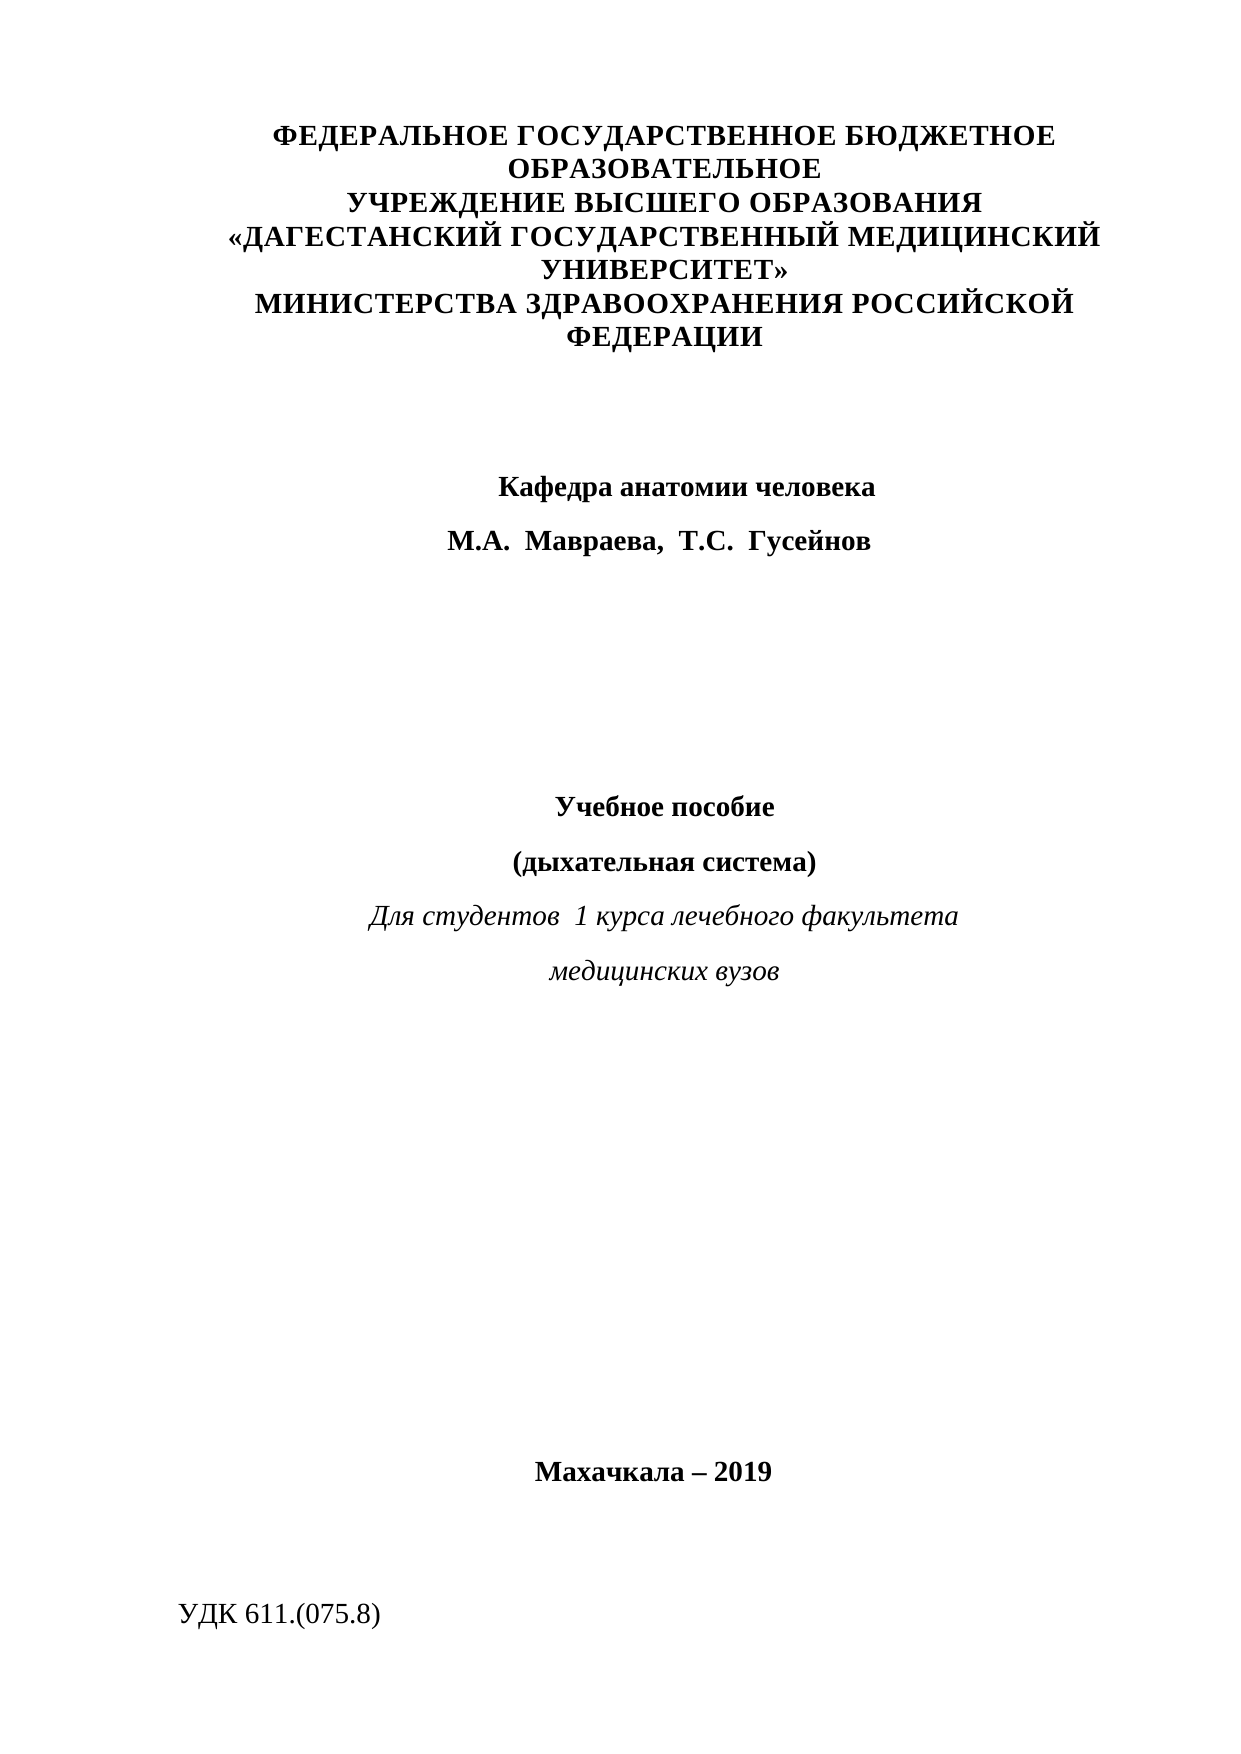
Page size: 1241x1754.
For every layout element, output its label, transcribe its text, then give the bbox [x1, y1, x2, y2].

text Учебное пособие [177, 789, 1152, 823]
text Для студентов 1 курса лечебного факультета [177, 898, 1152, 932]
text МИНИСТЕРСТВА ЗДРАВООХРАНЕНИЯ РОССИЙСКОЙ ФЕДЕРАЦИИ [177, 286, 1152, 353]
text «ДАГЕСТАНСКИЙ ГОСУДАРСТВЕННЫЙ МЕДИЦИНСКИЙ [177, 219, 1152, 252]
text УДК 611.(075.8) [177, 1596, 1152, 1630]
text (дыхательная система) [177, 844, 1152, 877]
text Кафедра анатомии человека [177, 469, 1152, 502]
text УЧРЕЖДЕНИЕ ВЫСШЕГО ОБРАЗОВАНИЯ [177, 185, 1152, 219]
text ФЕДЕРАЛЬНОЕ ГОСУДАРСТВЕННОЕ БЮДЖЕТНОЕ ОБРАЗОВАТЕЛЬНОЕ [177, 118, 1152, 185]
text М.А. Мавраева, Т.С. Гусейнов [177, 523, 1152, 557]
text УНИВЕРСИТЕТ» [177, 252, 1152, 286]
text медицинских вузов [177, 953, 1152, 986]
text Махачкала – 2019 [177, 1454, 1152, 1487]
